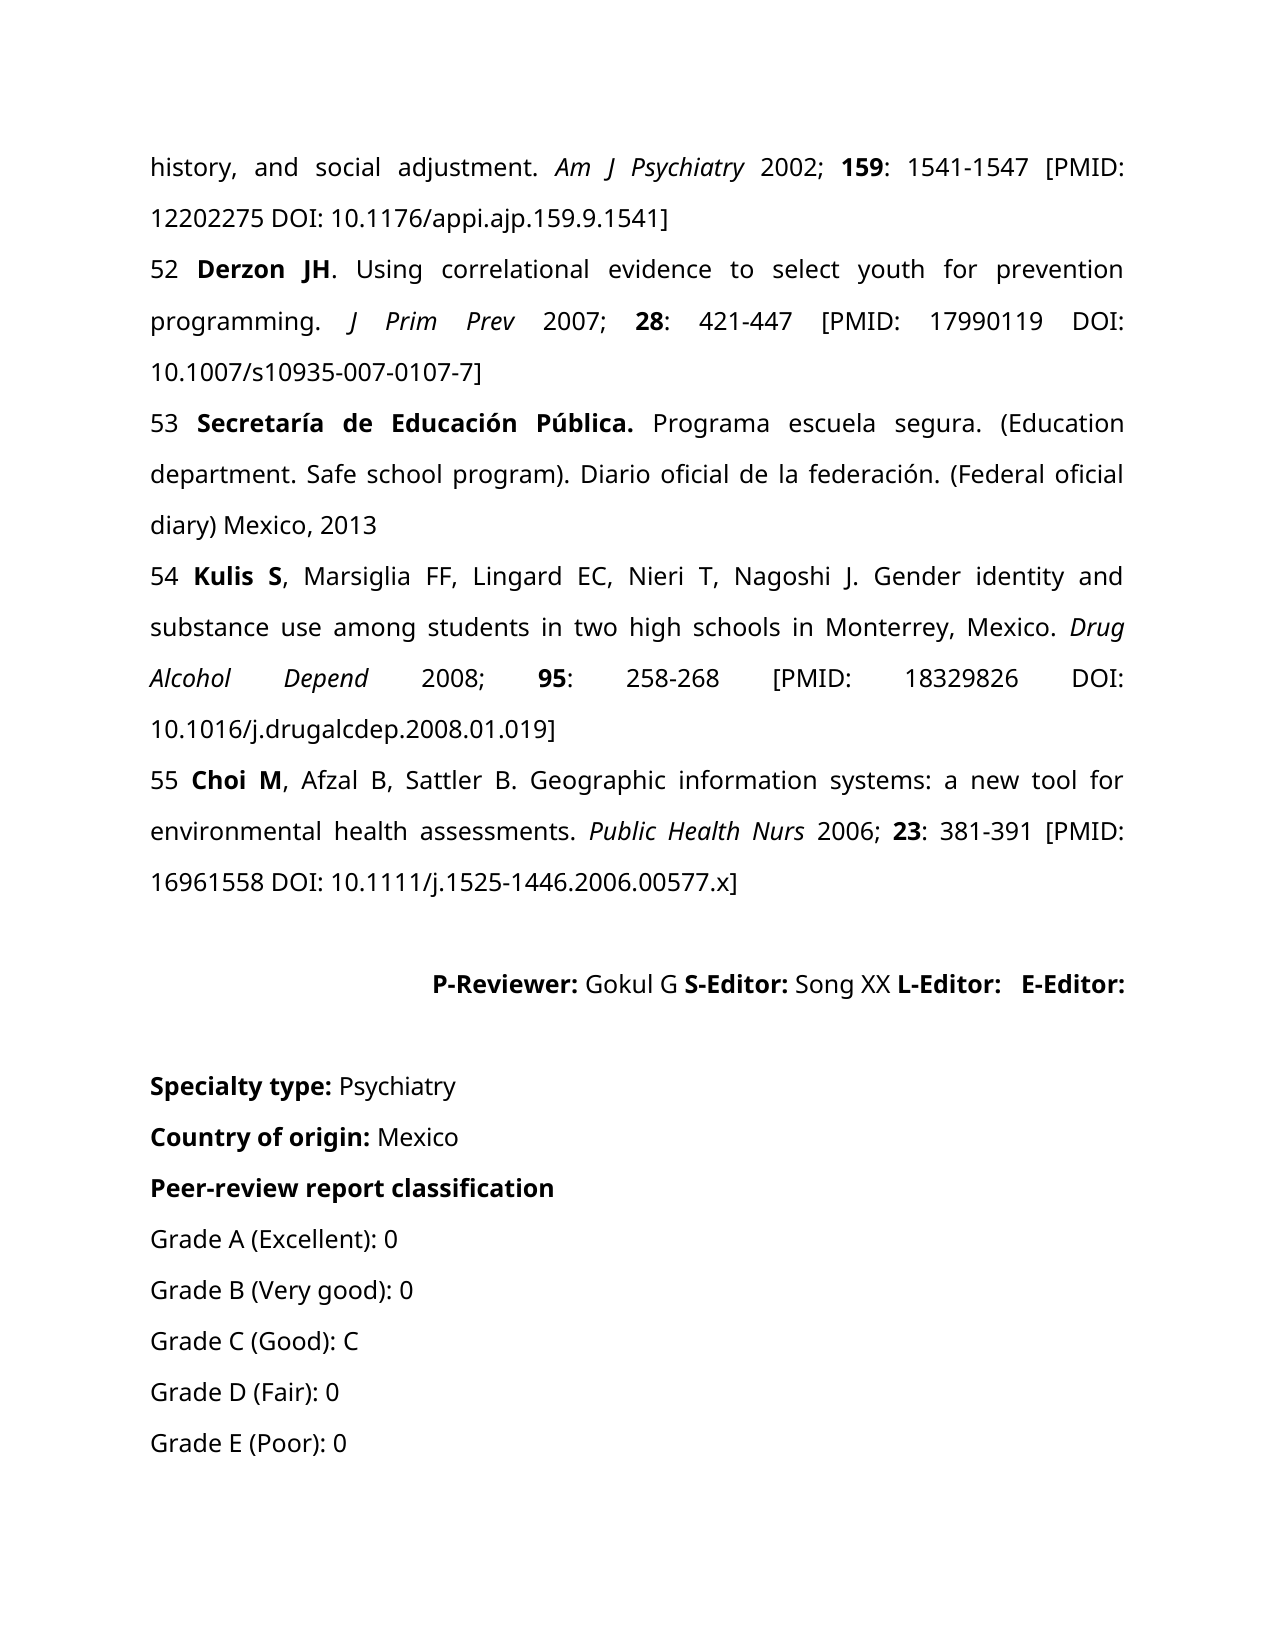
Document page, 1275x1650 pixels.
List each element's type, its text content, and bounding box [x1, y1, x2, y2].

text Specialty type: Psychiatry [150, 1069, 1125, 1103]
text Grade C (Good): C [150, 1324, 1125, 1358]
text P-Reviewer: Gokul G S-Editor: Song XX L-Editor: E-Editor: [150, 967, 1125, 1001]
text 55 Choi M, Afzal B, Sattler B. Geographic information systems: a new tool for environmental health assessments. Public Health Nurs 2006; 23: 381-391 [PMID: 16961558 DOI: 10.1111/j.1525-1446.2006.00577.x] [150, 762, 1125, 899]
text Grade E (Poor): 0 [150, 1426, 1125, 1460]
text Country of origin: Mexico [150, 1120, 1125, 1154]
text 54 Kulis S, Marsiglia FF, Lingard EC, Nieri T, Nagoshi J. Gender identity and substance use among students in two high schools in Monterrey, Mexico. Drug Alcohol Depend 2008; 95: 258-268 [PMID: 18329826 DOI: 10.1016/j.drugalcdep.2008.01.019] [150, 558, 1125, 746]
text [150, 150, 1125, 235]
text 53 Secretaría de Educación Pública. Programa escuela segura. (Education department. Safe school program). Diario oficial de la federación. (Federal oficial diary) Mexico, 2013 [150, 405, 1125, 541]
text Peer-review report classification [150, 1171, 1125, 1205]
text Grade A (Excellent): 0 [150, 1222, 1125, 1256]
text Grade D (Fair): 0 [150, 1375, 1125, 1409]
text Grade B (Very good): 0 [150, 1273, 1125, 1307]
text 52 Derzon JH. Using correlational evidence to select youth for prevention programming. J Prim Prev 2007; 28: 421-447 [PMID: 17990119 DOI: 10.1007/s10935-007-0107-7] [150, 252, 1125, 388]
